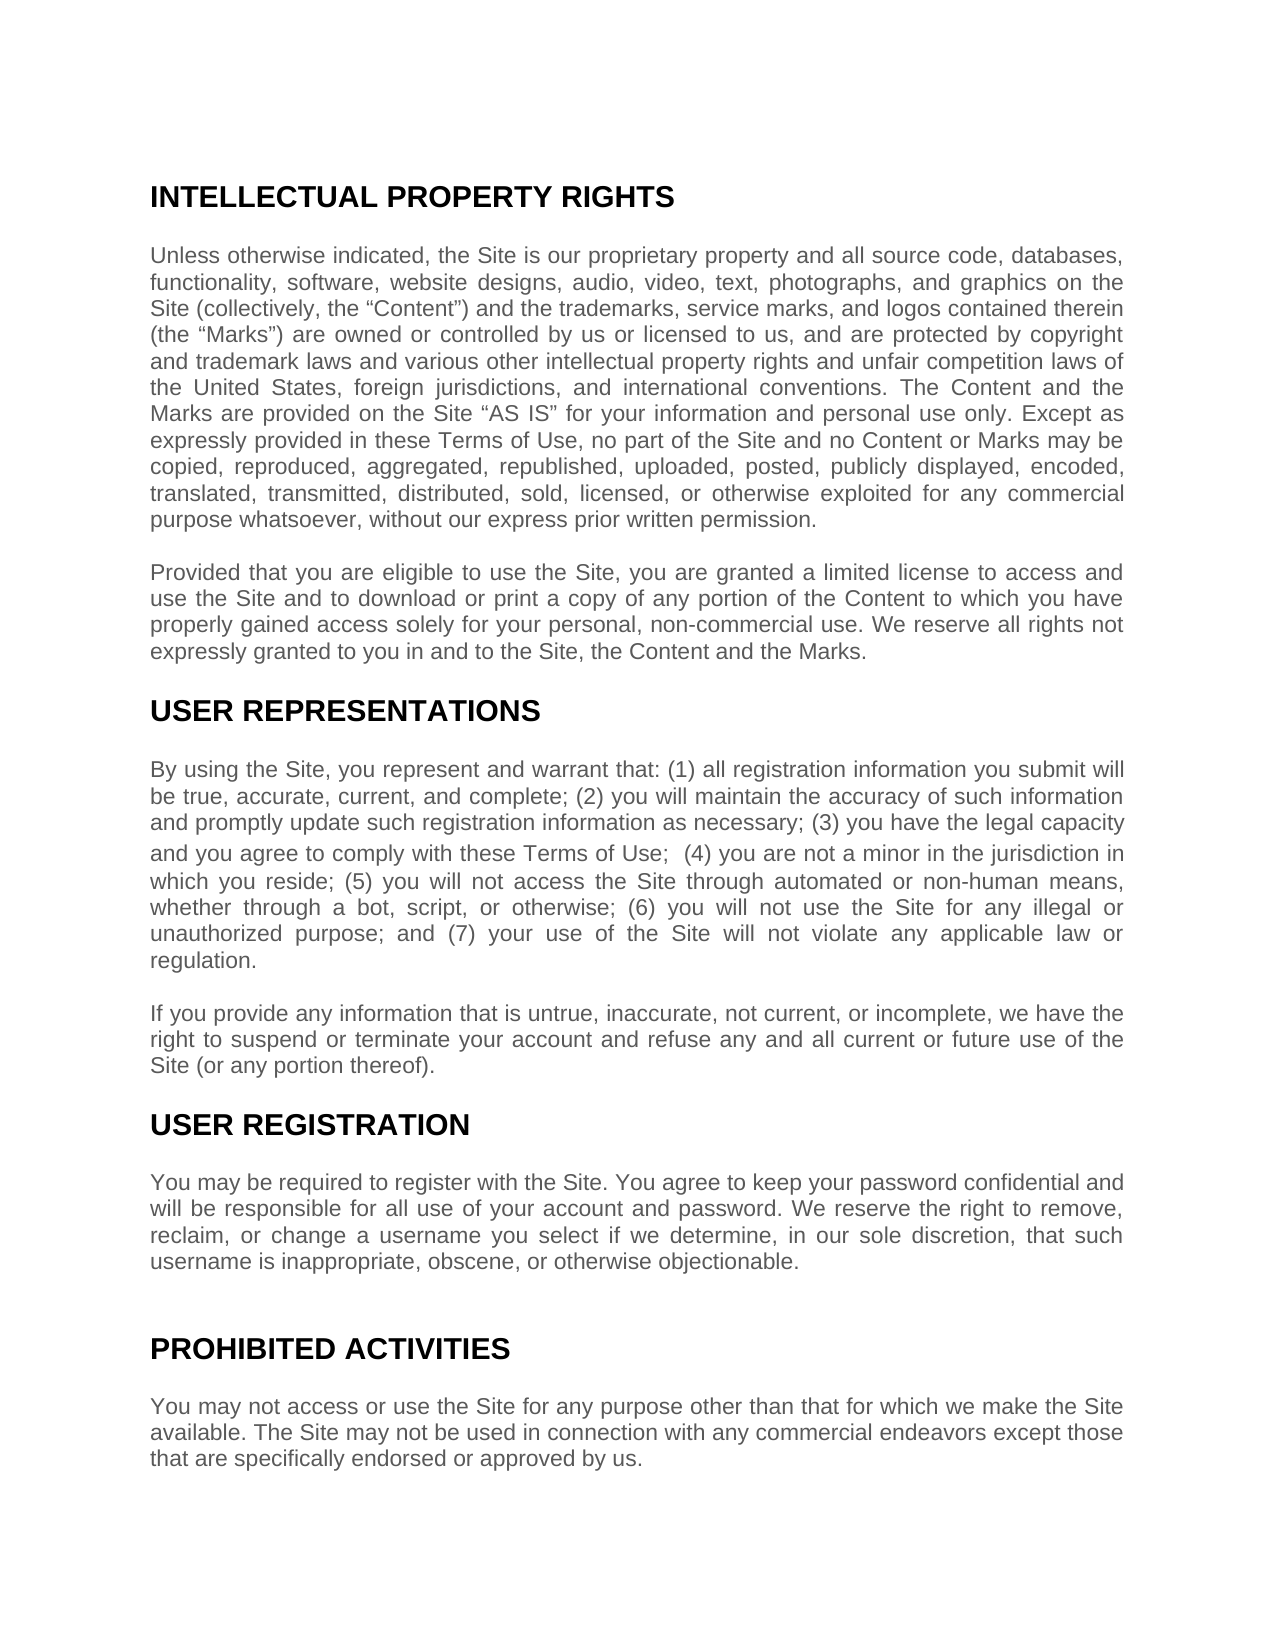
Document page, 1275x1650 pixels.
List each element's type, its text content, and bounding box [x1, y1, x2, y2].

text Unless otherwise indicated, the Site is our proprietary property and all source code, databases, functionality, software, website designs, audio, video, text, photographs, and graphics on the Site (collectively, the “Content”) and the trademarks, service marks, and logos contained therein (the “Marks”) are owned or controlled by us or licensed to us, and are protected by copyright and trademark laws and various other intellectual property rights and unfair competition laws of the United States, foreign jurisdictions, and international conventions. The Content and the Marks are provided on the Site “AS IS” for your information and personal use only. Except as expressly provided in these Terms of Use, no part of the Site and no Content or Marks may be copied, reproduced, aggregated, republished, uploaded, posted, publicly displayed, encoded, translated, transmitted, distributed, sold, licensed, or otherwise exploited for any commercial purpose whatsoever, without our express prior written permission. [150, 242, 1125, 532]
text You may not access or use the Site for any purpose other than that for which we make the Site available. The Site may not be used in connection with any commercial endeavors except those that are specifically endorsed or approved by us. [150, 1393, 1125, 1472]
text Provided that you are eligible to use the Site, you are granted a limited license to access and use the Site and to download or print a copy of any portion of the Content to which you have properly gained access solely for your personal, non-commercial use. We reserve all rights not expressly granted to you in and to the Site, the Content and the Marks. [150, 558, 1125, 664]
text If you provide any information that is untrue, inaccurate, not current, or incomplete, we have the right to suspend or terminate your account and refuse any and all current or future use of the Site (or any portion thereof). [150, 999, 1125, 1078]
text By using the Site, you represent and warrant that: (1) all registration information you submit will be true, accurate, current, and complete; (2) you will maintain the accuracy of such information and promptly update such registration information as necessary; (3) you have the legal capacity and you agree to comply with these Terms of Use; (4) you are not a minor in the jurisdiction in which you reside; (5) you will not access the Site through automated or non-human means, whether through a bot, script, or otherwise; (6) you will not use the Site for any illegal or unauthorized purpose; and (7) your use of the Site will not violate any applicable law or regulation. [150, 756, 1125, 973]
text You may be required to register with the Site. You agree to keep your password confidential and will be responsible for all use of your account and password. We reserve the right to remove, reclaim, or change a username you select if we determine, in our sole discretion, that such username is inappropriate, obscene, or otherwise objectionable. [150, 1169, 1125, 1274]
text USER REPRESENTATIONS [150, 693, 1125, 727]
text PROHIBITED ACTIVITIES [150, 1331, 1125, 1366]
text USER REGISTRATION [150, 1107, 1125, 1142]
text INTELLECTUAL PROPERTY RIGHTS [150, 179, 1125, 213]
